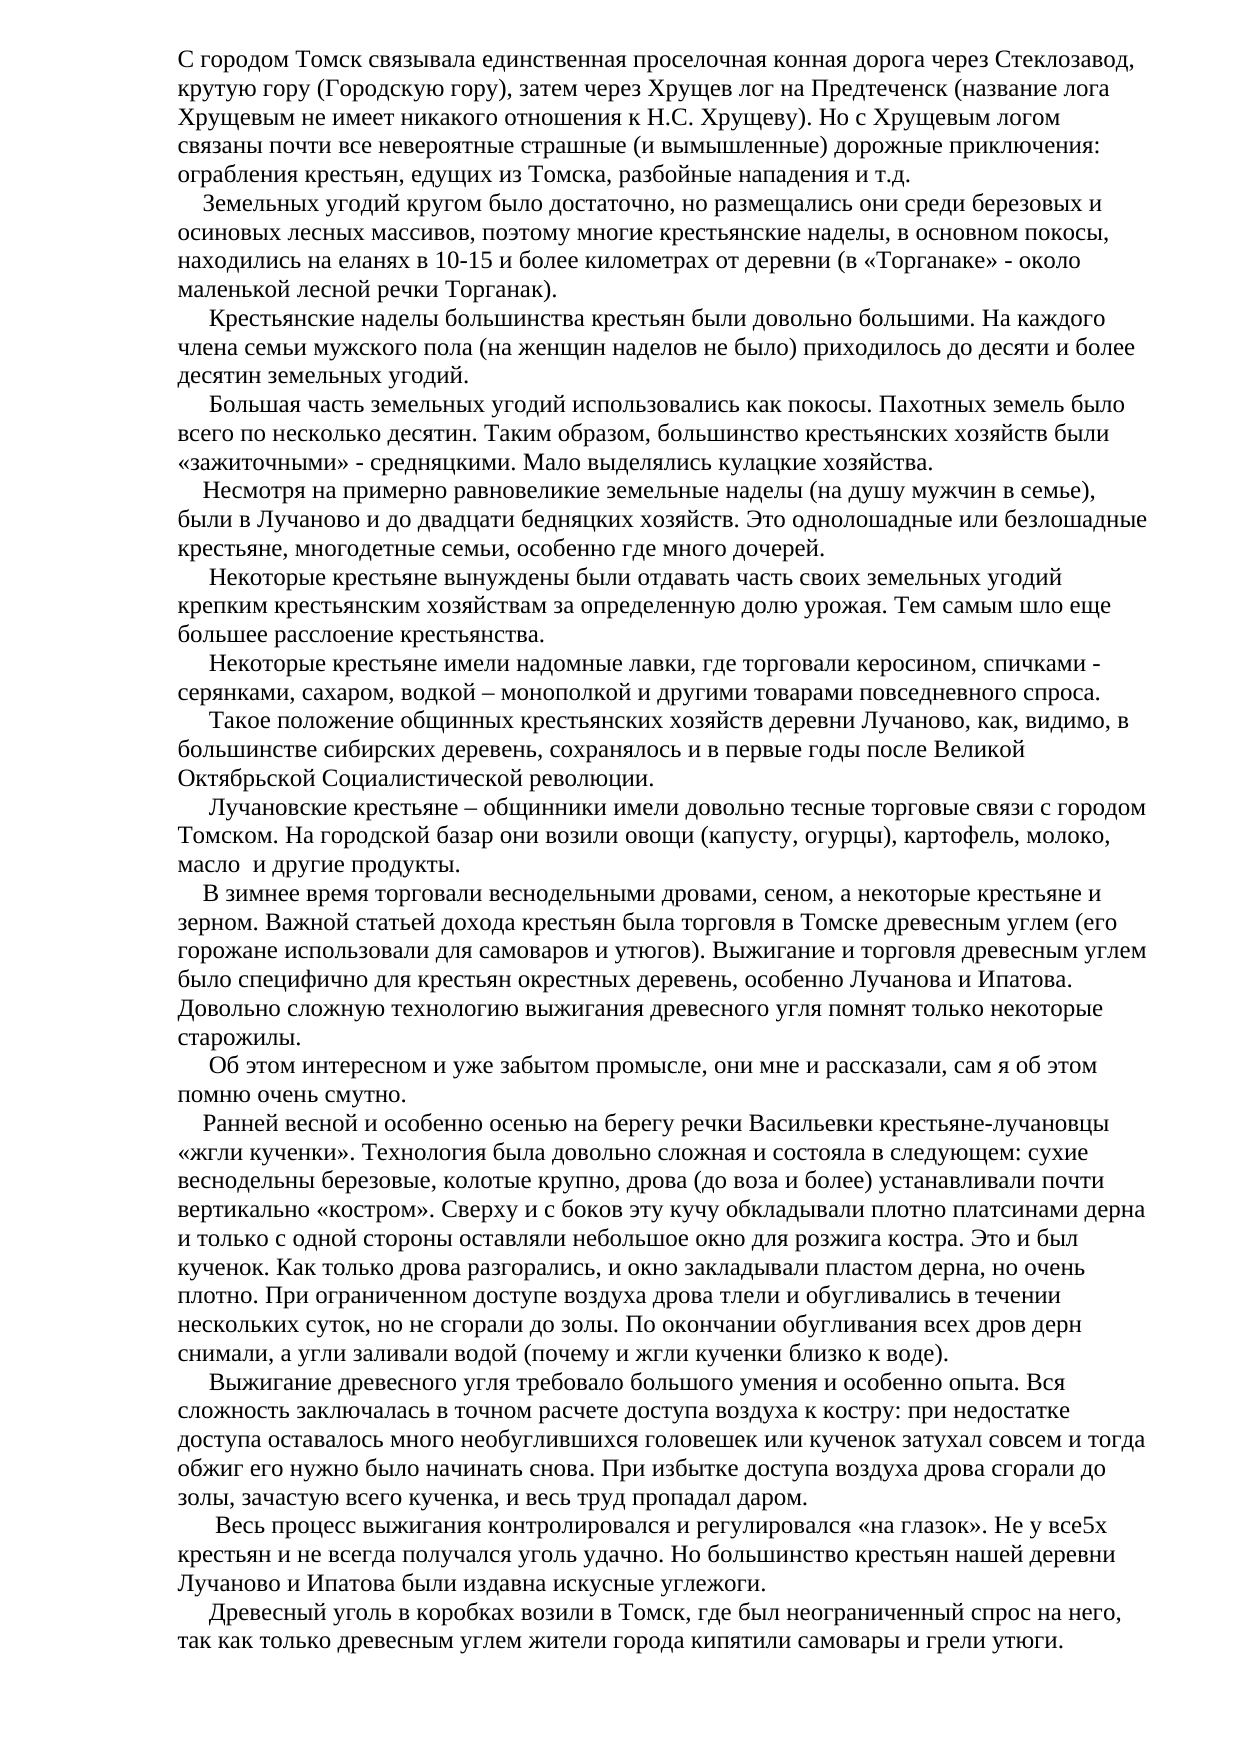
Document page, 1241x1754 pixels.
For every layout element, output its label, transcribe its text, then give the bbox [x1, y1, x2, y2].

text Крестьянские наделы большинства крестьян были довольно большими. На каждого члена семьи мужского пола (на женщин наделов не было) приходилось до десяти и более десятин земельных угодий. [177, 303, 1152, 389]
text Некоторые крестьяне вынуждены были отдавать часть своих земельных угодий крепким крестьянским хозяйствам за определенную долю урожая. Тем самым шло еще большее расслоение крестьянства. [177, 562, 1152, 648]
text Выжигание древесного угля требовало большого умения и особенно опыта. Вся сложность заключалась в точном расчете доступа воздуха к костру: при недостатке доступа оставалось много необуглившихся головешек или кученок затухал совсем и тогда обжиг его нужно было начинать снова. При избытке доступа воздуха дрова сгорали до золы, зачастую всего кученка, и весь труд пропадал даром. [177, 1367, 1152, 1511]
text С городом Томск связывала единственная проселочная конная дорога через Стеклозавод, крутую гору (Городскую гору), затем через Хрущев лог на Предтеченск (название лога Хрущевым не имеет никакого отношения к Н.С. Хрущеву). Но с Хрущевым логом связаны почти все невероятные страшные (и вымышленные) дорожные приключения: ограбления крестьян, едущих из Томска, разбойные нападения и т.д. [177, 44, 1152, 188]
text Такое положение общинных крестьянских хозяйств деревни Лучаново, как, видимо, в большинстве сибирских деревень, сохранялось и в первые годы после Великой Октябрьской Социалистической революции. [177, 706, 1152, 792]
text Об этом интересном и уже забытом промысле, они мне и рассказали, сам я об этом помню очень смутно. [177, 1051, 1152, 1108]
text В зимнее время торговали веснодельными дровами, сеном, а некоторые крестьяне и зерном. Важной статьей дохода крестьян была торговля в Томске древесным углем (его горожане использовали для самоваров и утюгов). Выжигание и торговля древесным углем было специфично для крестьян окрестных деревень, особенно Лучанова и Ипатова. Довольно сложную технологию выжигания древесного угля помнят только некоторые старожилы. [177, 878, 1152, 1051]
text Несмотря на примерно равновеликие земельные наделы (на душу мужчин в семье), были в Лучаново и до двадцати бедняцких хозяйств. Это однолошадные или безлошадные крестьяне, многодетные семьи, особенно где много дочерей. [177, 476, 1152, 562]
text Земельных угодий кругом было достаточно, но размещались они среди березовых и осиновых лесных массивов, поэтому многие крестьянские наделы, в основном покосы, находились на еланях в 10-15 и более километрах от деревни (в «Торганаке» - около маленькой лесной речки Торганак). [177, 188, 1152, 303]
text Некоторые крестьяне имели надомные лавки, где торговали керосином, спичками - серянками, сахаром, водкой – монополкой и другими товарами повседневного спроса. [177, 648, 1152, 706]
text Весь процесс выжигания контролировался и регулировался «на глазок». Не у все5х крестьян и не всегда получался уголь удачно. Но большинство крестьян нашей деревни Лучаново и Ипатова были издавна искусные углежоги. [177, 1511, 1152, 1597]
text Большая часть земельных угодий использовались как покосы. Пахотных земель было всего по несколько десятин. Таким образом, большинство крестьянских хозяйств были «зажиточными» - средняцкими. Мало выделялись кулацкие хозяйства. [177, 389, 1152, 476]
text Лучановские крестьяне – общинники имели довольно тесные торговые связи с городом Томском. На городской базар они возили овощи (капусту, огурцы), картофель, молоко, масло и другие продукты. [177, 792, 1152, 878]
text Ранней весной и особенно осенью на берегу речки Васильевки крестьяне-лучановцы «жгли кученки». Технология была довольно сложная и состояла в следующем: сухие веснодельны березовые, колотые крупно, дрова (до воза и более) устанавливали почти вертикально «костром». Сверху и с боков эту кучу обкладывали плотно платсинами дерна и только с одной стороны оставляли небольшое окно для розжига костра. Это и был кученок. Как только дрова разгорались, и окно закладывали пластом дерна, но очень плотно. При ограниченном доступе воздуха дрова тлели и обугливались в течении нескольких суток, но не сгорали до золы. По окончании обугливания всех дров дерн снимали, а угли заливали водой (почему и жгли кученки близко к воде). [177, 1108, 1152, 1367]
text Древесный уголь в коробках возили в Томск, где был неограниченный спрос на него, так как только древесным углем жители города кипятили самовары и грели утюги. [177, 1597, 1152, 1654]
